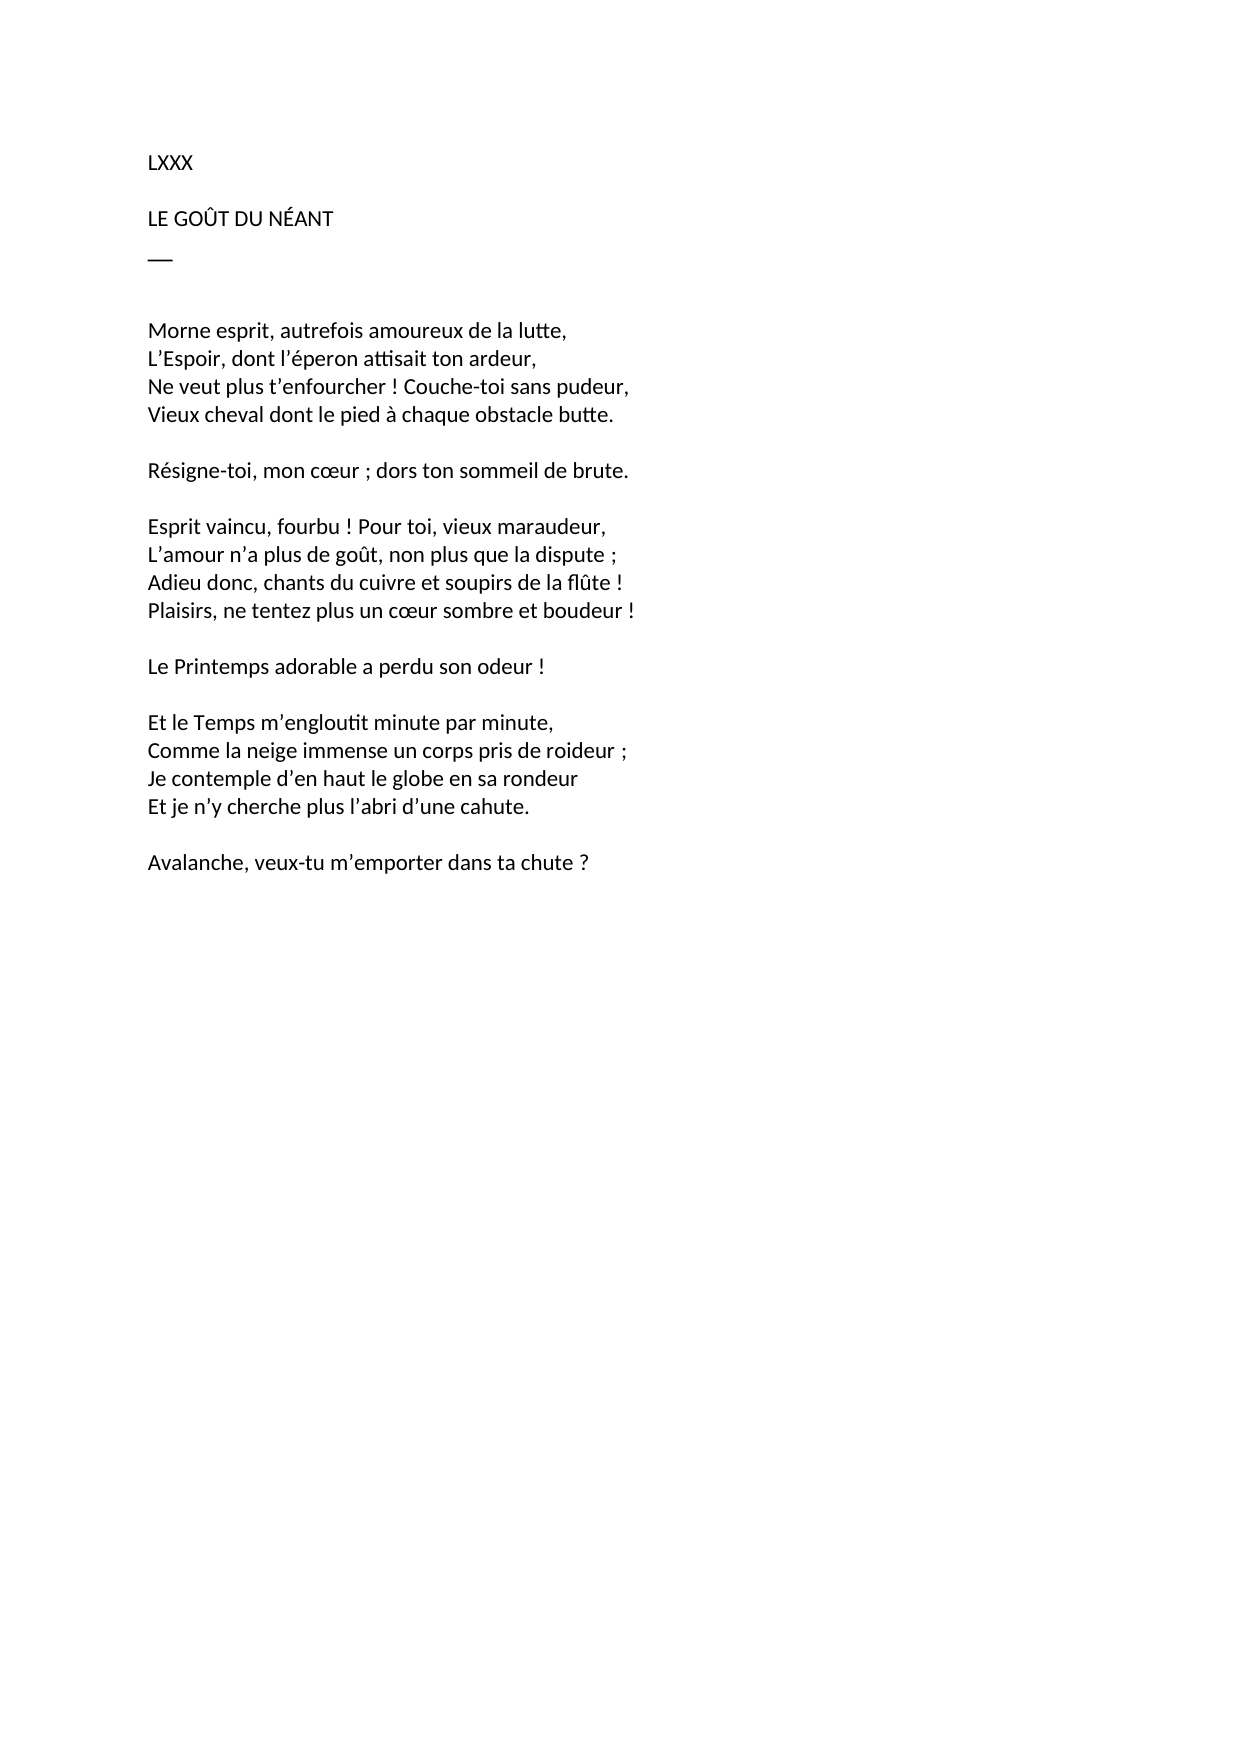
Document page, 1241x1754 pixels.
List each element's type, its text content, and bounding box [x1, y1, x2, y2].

text Vieux cheval dont le pied à chaque obstacle butte. [148, 400, 1093, 428]
text L’amour n’a plus de goût, non plus que la dispute ; [148, 540, 1093, 568]
text Et je n’y cherche plus l’abri d’une cahute. [148, 792, 1093, 820]
text Ne veut plus t’enfourcher ! Couche-toi sans pudeur, [148, 372, 1093, 400]
text Adieu donc, chants du cuivre et soupirs de la flûte ! [148, 568, 1093, 596]
text L’Espoir, dont l’éperon attisait ton ardeur, [148, 344, 1093, 372]
text Et le Temps m’engloutit minute par minute, [148, 708, 1093, 736]
text Plaisirs, ne tentez plus un cœur sombre et boudeur ! [148, 596, 1093, 624]
text Comme la neige immense un corps pris de roideur ; [148, 736, 1093, 764]
text LXXX [148, 148, 1093, 176]
text Je contemple d’en haut le globe en sa rondeur [148, 764, 1093, 792]
text LE GOÛT DU NÉANT [148, 204, 1093, 232]
text Esprit vaincu, fourbu ! Pour toi, vieux maraudeur, [148, 512, 1093, 540]
text Résigne-toi, mon cœur ; dors ton sommeil de brute. [148, 456, 1093, 484]
text Avalanche, veux-tu m’emporter dans ta chute ? [148, 848, 1093, 876]
text Morne esprit, autrefois amoureux de la lutte, [148, 316, 1093, 344]
text Le Printemps adorable a perdu son odeur ! [148, 652, 1093, 680]
